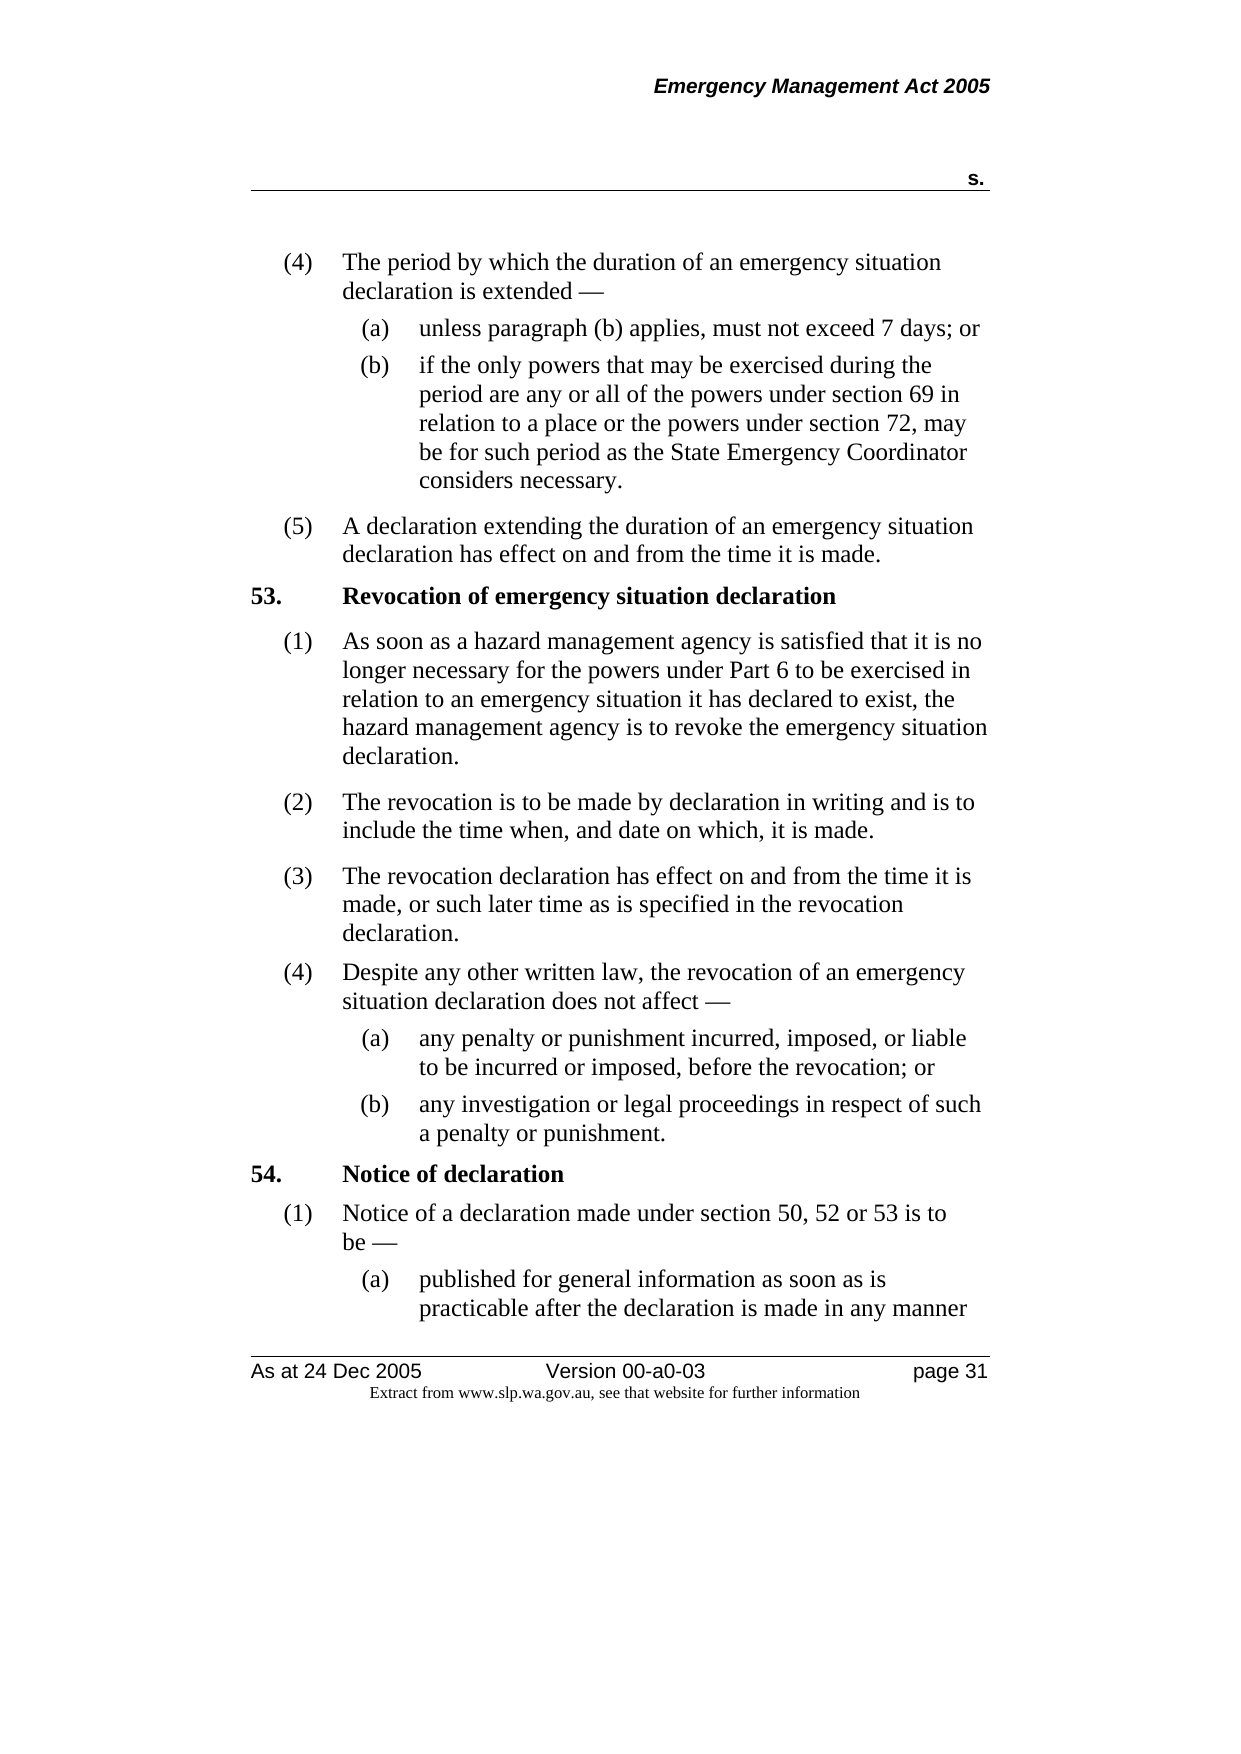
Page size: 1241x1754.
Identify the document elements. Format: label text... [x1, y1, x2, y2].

subtitle 54. Notice of declaration [251, 1159, 990, 1188]
text (b) any investigation or legal proceedings in respect of such a penalty or punishment. [251, 1089, 990, 1147]
text (1) As soon as a hazard management agency is satisfied that it is no longer necessary for the powers under Part 6 to be exercised in relation to an emergency situation it has declared to exist, the hazard management agency is to revoke the emergency situation declaration. [251, 626, 990, 770]
text (4) The period by which the duration of an emergency situation declaration is extended — [251, 247, 990, 305]
text (3) The revocation declaration has effect on and from the time it is made, or such later time as is specified in the revocation declaration. [251, 861, 990, 947]
text (b) if the only powers that may be exercised during the period are any or all of the powers under section 69 in relation to a place or the powers under section 72, may be for such period as the State Emergency Coordinator considers necessary. [251, 350, 990, 494]
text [251, 1264, 990, 1322]
text (a) unless paragraph (b) applies, must not exceed 7 days; or [251, 313, 990, 342]
text (2) The revocation is to be made by declaration in writing and is to include the time when, and date on which, it is made. [251, 787, 990, 844]
subtitle 53. Revocation of emergency situation declaration [251, 581, 990, 609]
text (4) Despite any other written law, the revocation of an emergency situation declaration does not affect — [251, 957, 990, 1015]
text (5) A declaration extending the duration of an emergency situation declaration has effect on and from the time it is made. [251, 511, 990, 568]
text (1) Notice of a declaration made under section 50, 52 or 53 is to be — [251, 1198, 990, 1256]
text (a) any penalty or punishment incurred, imposed, or liable to be incurred or imposed, before the revocation; or [251, 1023, 990, 1081]
